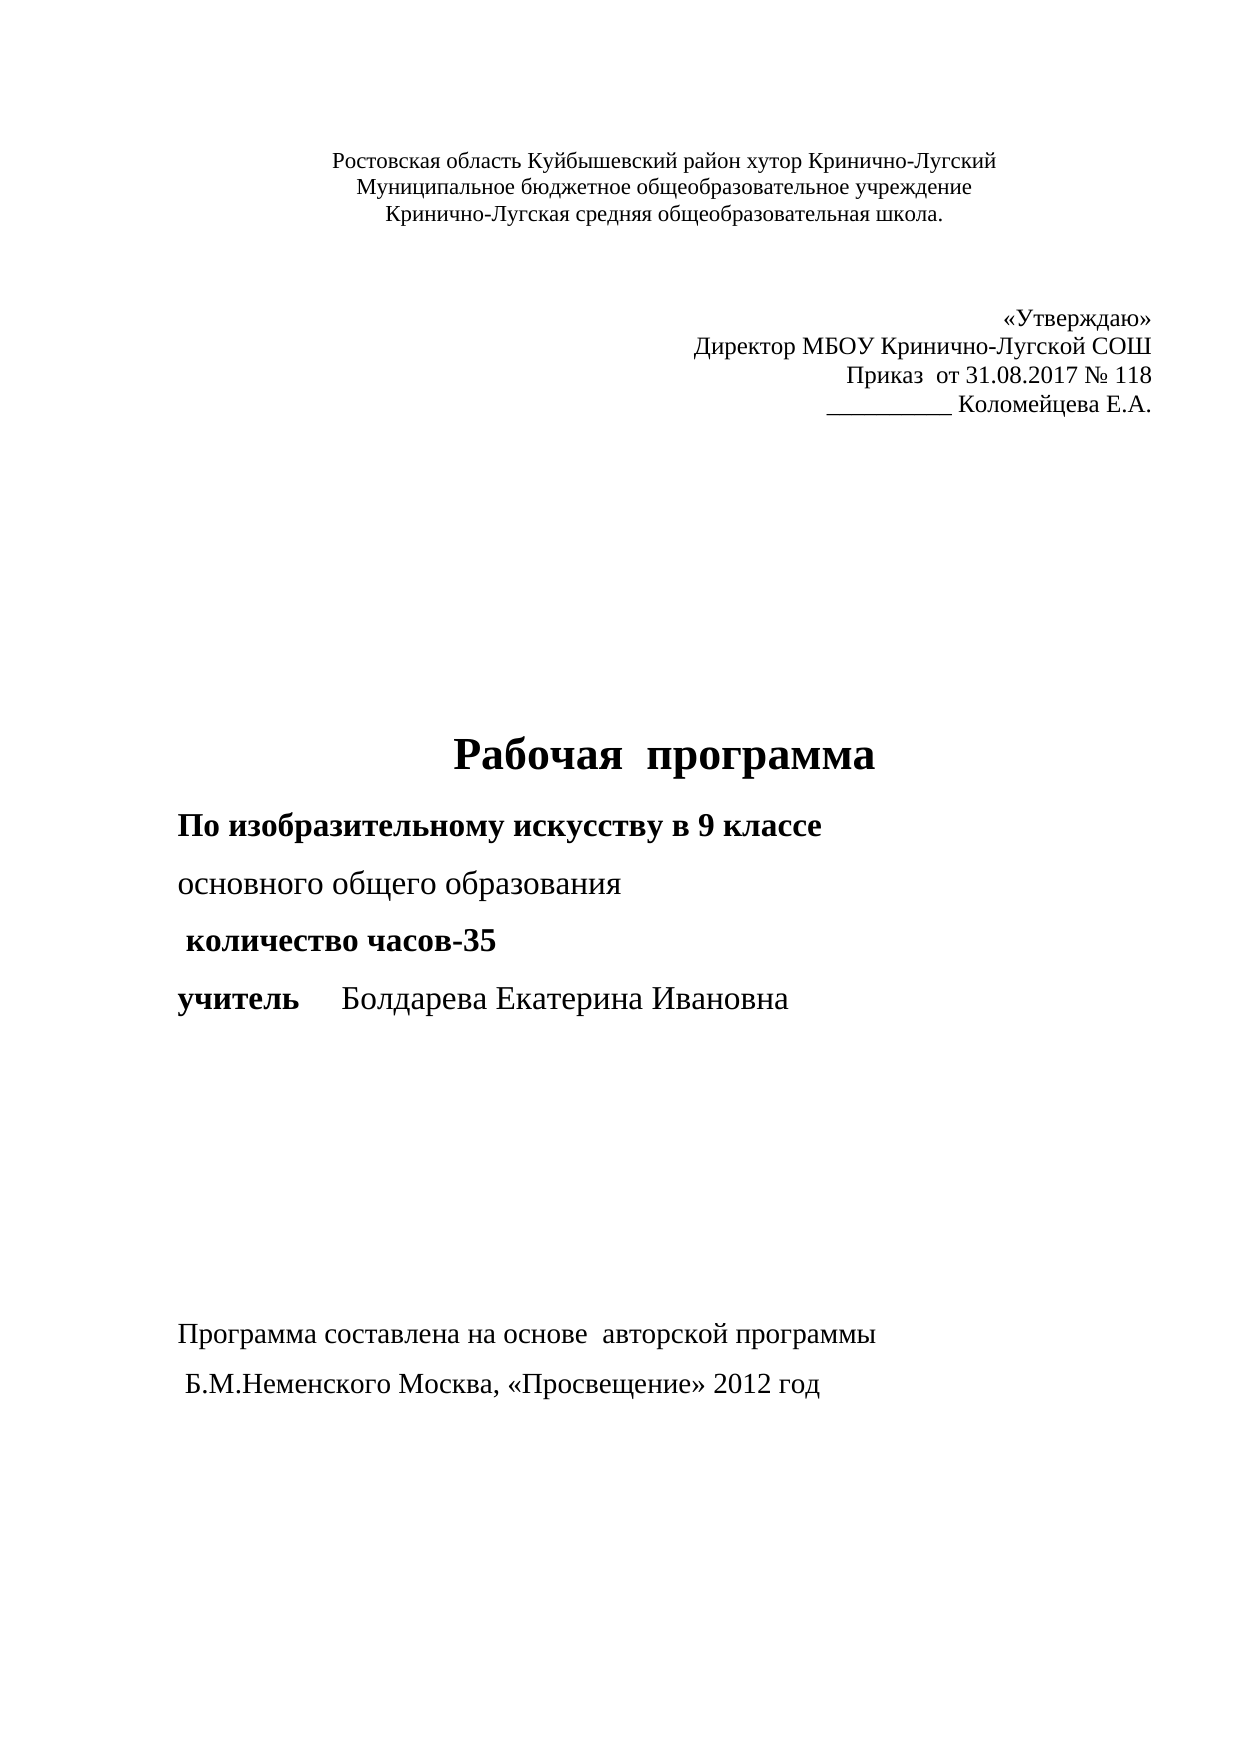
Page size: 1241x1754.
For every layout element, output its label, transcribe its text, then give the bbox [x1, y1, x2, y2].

text Кринично-Лугская средняя общеобразовательная школа. [177, 199, 1152, 226]
text Рабочая программа [177, 727, 1152, 779]
text Ростовская область Куйбышевский район хутор Кринично-Лугский [177, 147, 1152, 173]
text По изобразительному искусству в 9 классе [177, 806, 1152, 844]
text Директор МБОУ Кринично-Лугской СОШ Приказ от 31.08.2017 № 118 [177, 331, 1152, 389]
text учитель Болдарева Екатерина Ивановна [177, 978, 1152, 1017]
text Программа составлена на основе авторской программы [177, 1316, 1152, 1349]
text количество часов-35 [177, 921, 1152, 959]
text Муниципальное бюджетное общеобразовательное учреждение [177, 173, 1152, 199]
text основного общего образования [177, 863, 1152, 902]
text Б.М.Неменского Москва, «Просвещение» 2012 год [177, 1366, 1152, 1400]
text __________ Коломейцева Е.А. [177, 389, 1152, 418]
text «Утверждаю» [177, 303, 1152, 331]
